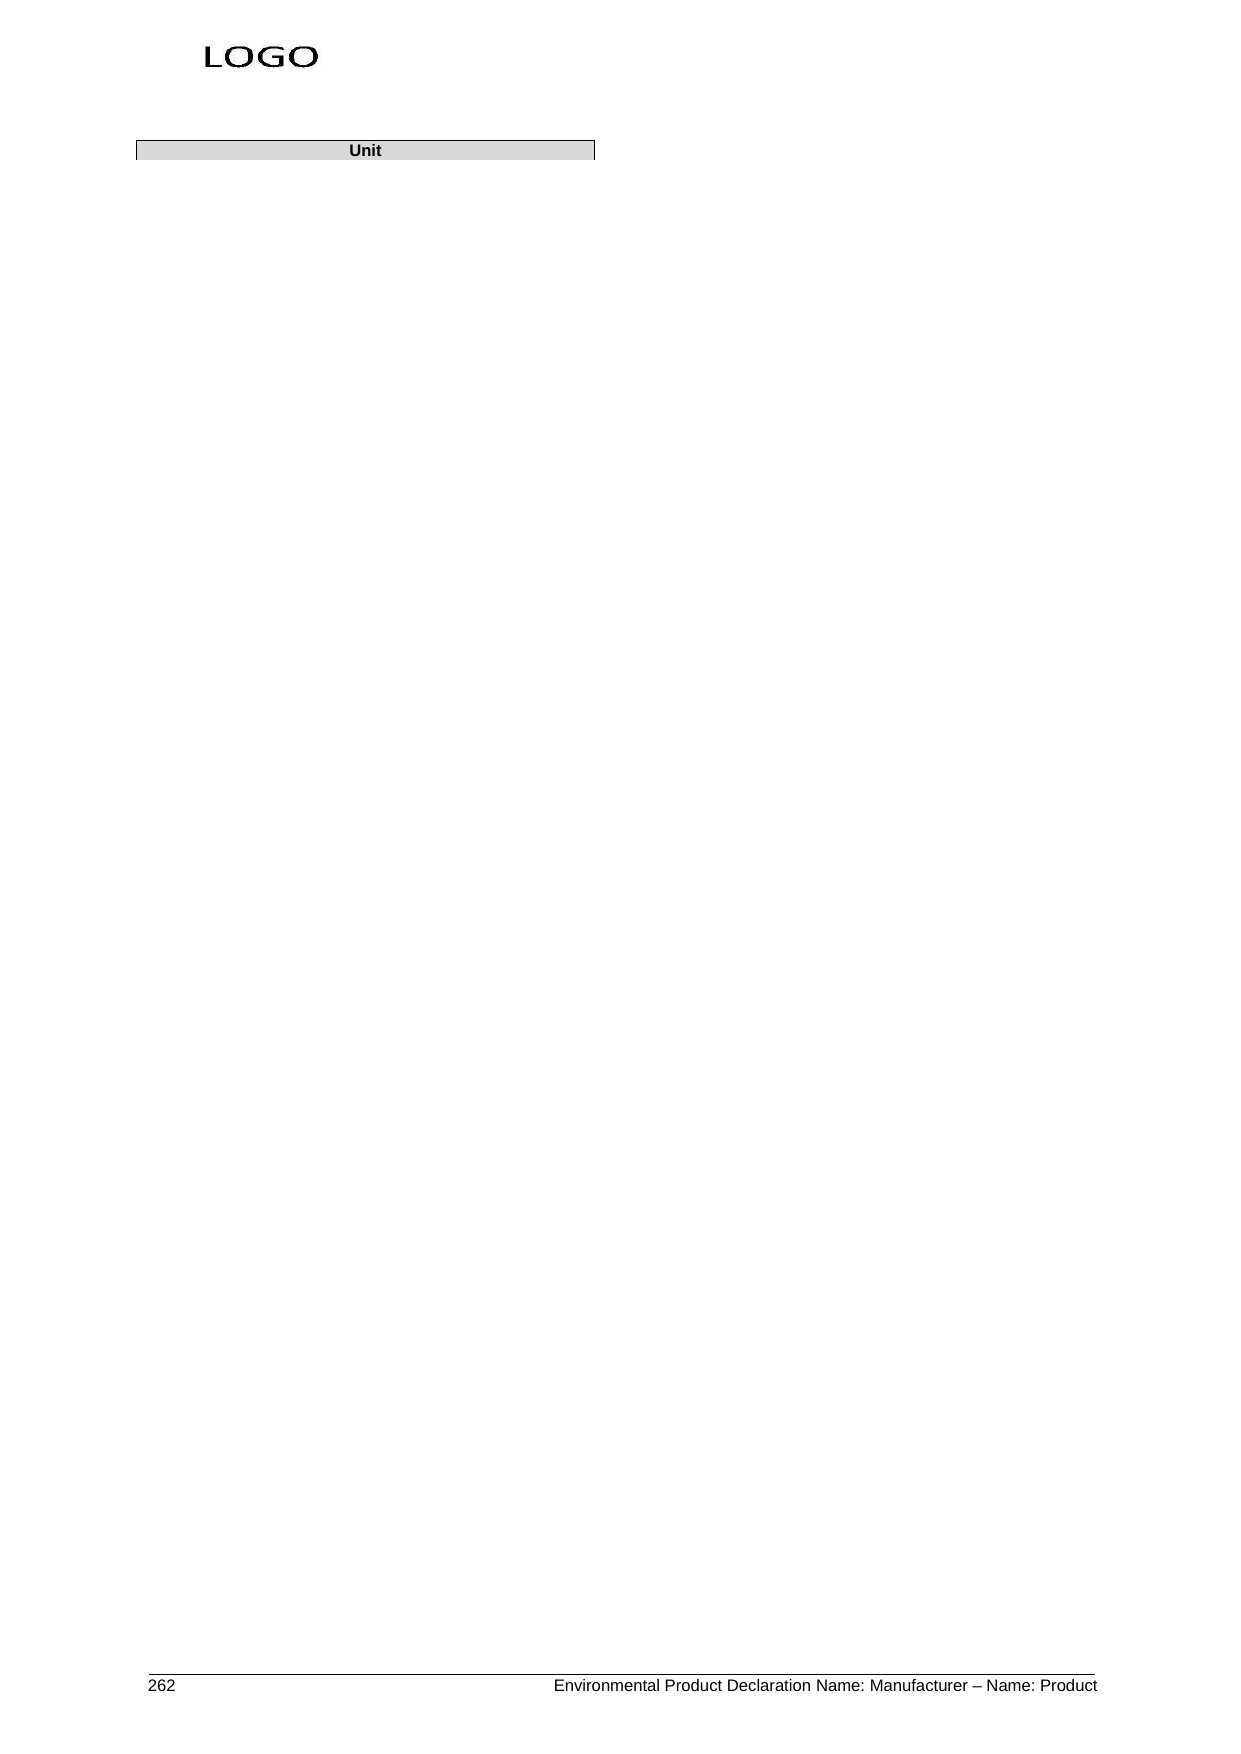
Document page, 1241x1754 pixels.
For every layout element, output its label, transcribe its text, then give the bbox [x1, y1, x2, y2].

picture [148, 13, 623, 102]
table_header Unit [137, 141, 594, 160]
